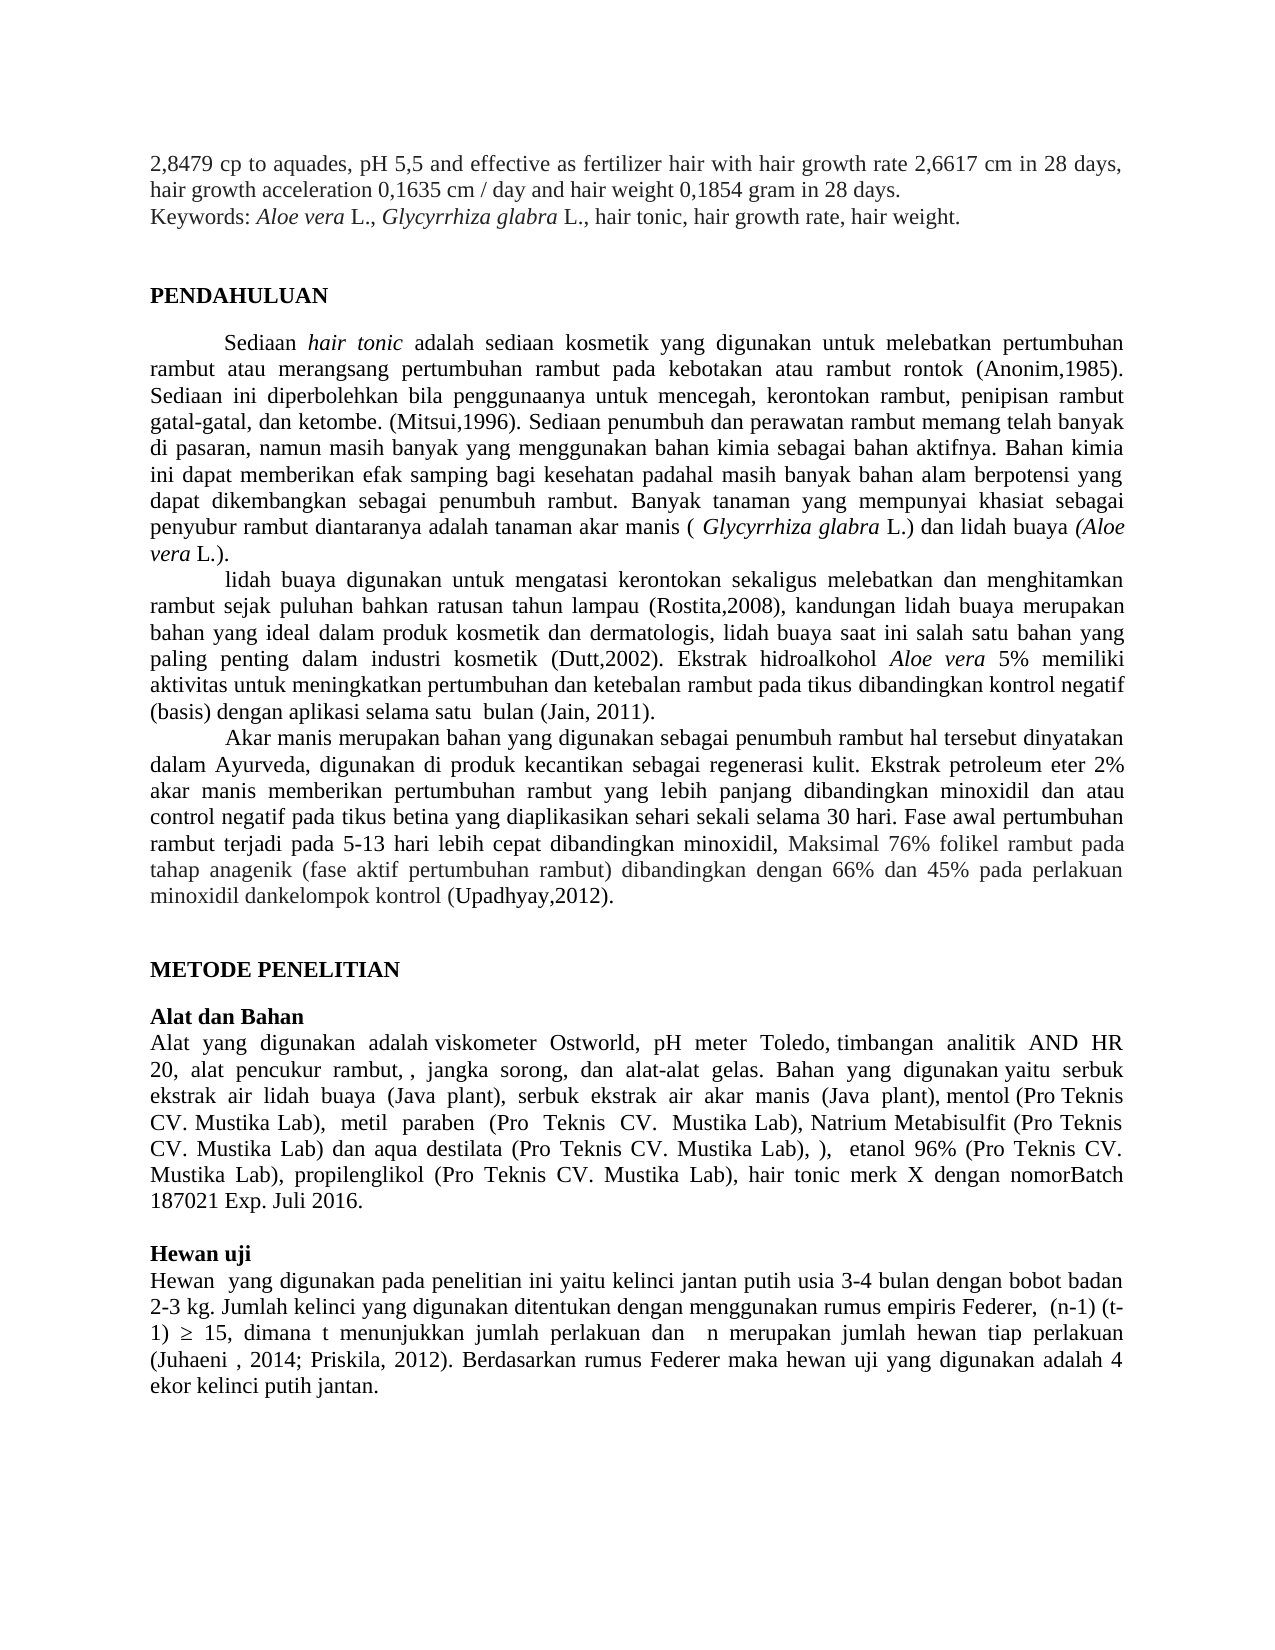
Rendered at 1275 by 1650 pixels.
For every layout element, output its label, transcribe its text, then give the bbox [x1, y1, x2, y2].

list Hewan uji [150, 1240, 1125, 1267]
list lidah buaya digunakan untuk mengatasi kerontokan sekaligus melebatkan dan menghitamkan rambut sejak puluhan bahkan ratusan tahun lampau (Rostita,2008), kandungan lidah buaya merupakan bahan yang ideal dalam produk kosmetik dan dermatologis, lidah buaya saat ini salah satu bahan yang paling penting dalam industri kosmetik (Dutt,2002). Ekstrak hidroalkohol Aloe vera 5% memiliki aktivitas untuk meningkatkan pertumbuhan dan ketebalan rambut pada tikus dibandingkan kontrol negatif (basis) dengan aplikasi selama satu bulan (Jain, 2011). [150, 566, 1125, 724]
list Alat dan Bahan [150, 1003, 1125, 1029]
list Alat yang digunakan adalah viskometer Ostworld, pH meter Toledo, timbangan analitik AND HR 20, alat pencukur rambut, , jangka sorong, dan alat-alat gelas. Bahan yang digunakan yaitu serbuk ekstrak air lidah buaya (Java plant), serbuk ekstrak air akar manis (Java plant), mentol (Pro Teknis CV. Mustika Lab), metil paraben (Pro Teknis CV. Mustika Lab), Natrium Metabisulfit (Pro Teknis CV. Mustika Lab) dan aqua destilata (Pro Teknis CV. Mustika Lab), ), etanol 96% (Pro Teknis CV. Mustika Lab), propilenglikol (Pro Teknis CV. Mustika Lab), hair tonic merk X dengan nomorBatch 187021 Exp. Juli 2016. [150, 1029, 1125, 1214]
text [150, 150, 1125, 203]
list PENDAHULUAN [150, 282, 1125, 308]
list Hewan yang digunakan pada penelitian ini yaitu kelinci jantan putih usia 3-4 bulan dengan bobot badan 2-3 kg. Jumlah kelinci yang digunakan ditentukan dengan menggunakan rumus empiris Federer, (n-1) (t-1) ≥ 15, dimana t menunjukkan jumlah perlakuan dan n merupakan jumlah hewan tiap perlakuan (Juhaeni , 2014; Priskila, 2012). Berdasarkan rumus Federer maka hewan uji yang digunakan adalah 4 ekor kelinci putih jantan. [150, 1267, 1125, 1398]
text Keywords: Aloe vera L., Glycyrrhiza glabra L., hair tonic, hair growth rate, hair weight. [150, 203, 1125, 229]
text METODE PENELITIAN [150, 956, 1125, 982]
list Akar manis merupakan bahan yang digunakan sebagai penumbuh rambut hal tersebut dinyatakan dalam Ayurveda, digunakan di produk kecantikan sebagai regenerasi kulit. Ekstrak petroleum eter 2% akar manis memberikan pertumbuhan rambut yang lebih panjang dibandingkan minoxidil dan atau control negatif pada tikus betina yang diaplikasikan sehari sekali selama 30 hari. Fase awal pertumbuhan rambut terjadi pada 5-13 hari lebih cepat dibandingkan minoxidil, Maksimal 76% folikel rambut pada tahap anagenik (fase aktif pertumbuhan rambut) dibandingkan dengan 66% dan 45% pada perlakuan minoxidil dankelompok kontrol (Upadhyay,2012). [150, 724, 1125, 909]
text Sediaan hair tonic adalah sediaan kosmetik yang digunakan untuk melebatkan pertumbuhan rambut atau merangsang pertumbuhan rambut pada kebotakan atau rambut rontok (Anonim,1985). Sediaan ini diperbolehkan bila penggunaanya untuk mencegah, kerontokan rambut, penipisan rambut gatal-gatal, dan ketombe. (Mitsui,1996). Sediaan penumbuh dan perawatan rambut memang telah banyak di pasaran, namun masih banyak yang menggunakan bahan kimia sebagai bahan aktifnya. Bahan kimia ini dapat memberikan efak samping bagi kesehatan padahal masih banyak bahan alam berpotensi yang dapat dikembangkan sebagai penumbuh rambut. Banyak tanaman yang mempunyai khasiat sebagai penyubur rambut diantaranya adalah tanaman akar manis ( Glycyrrhiza glabra L.) dan lidah buaya (Aloe vera L.). [150, 329, 1125, 566]
